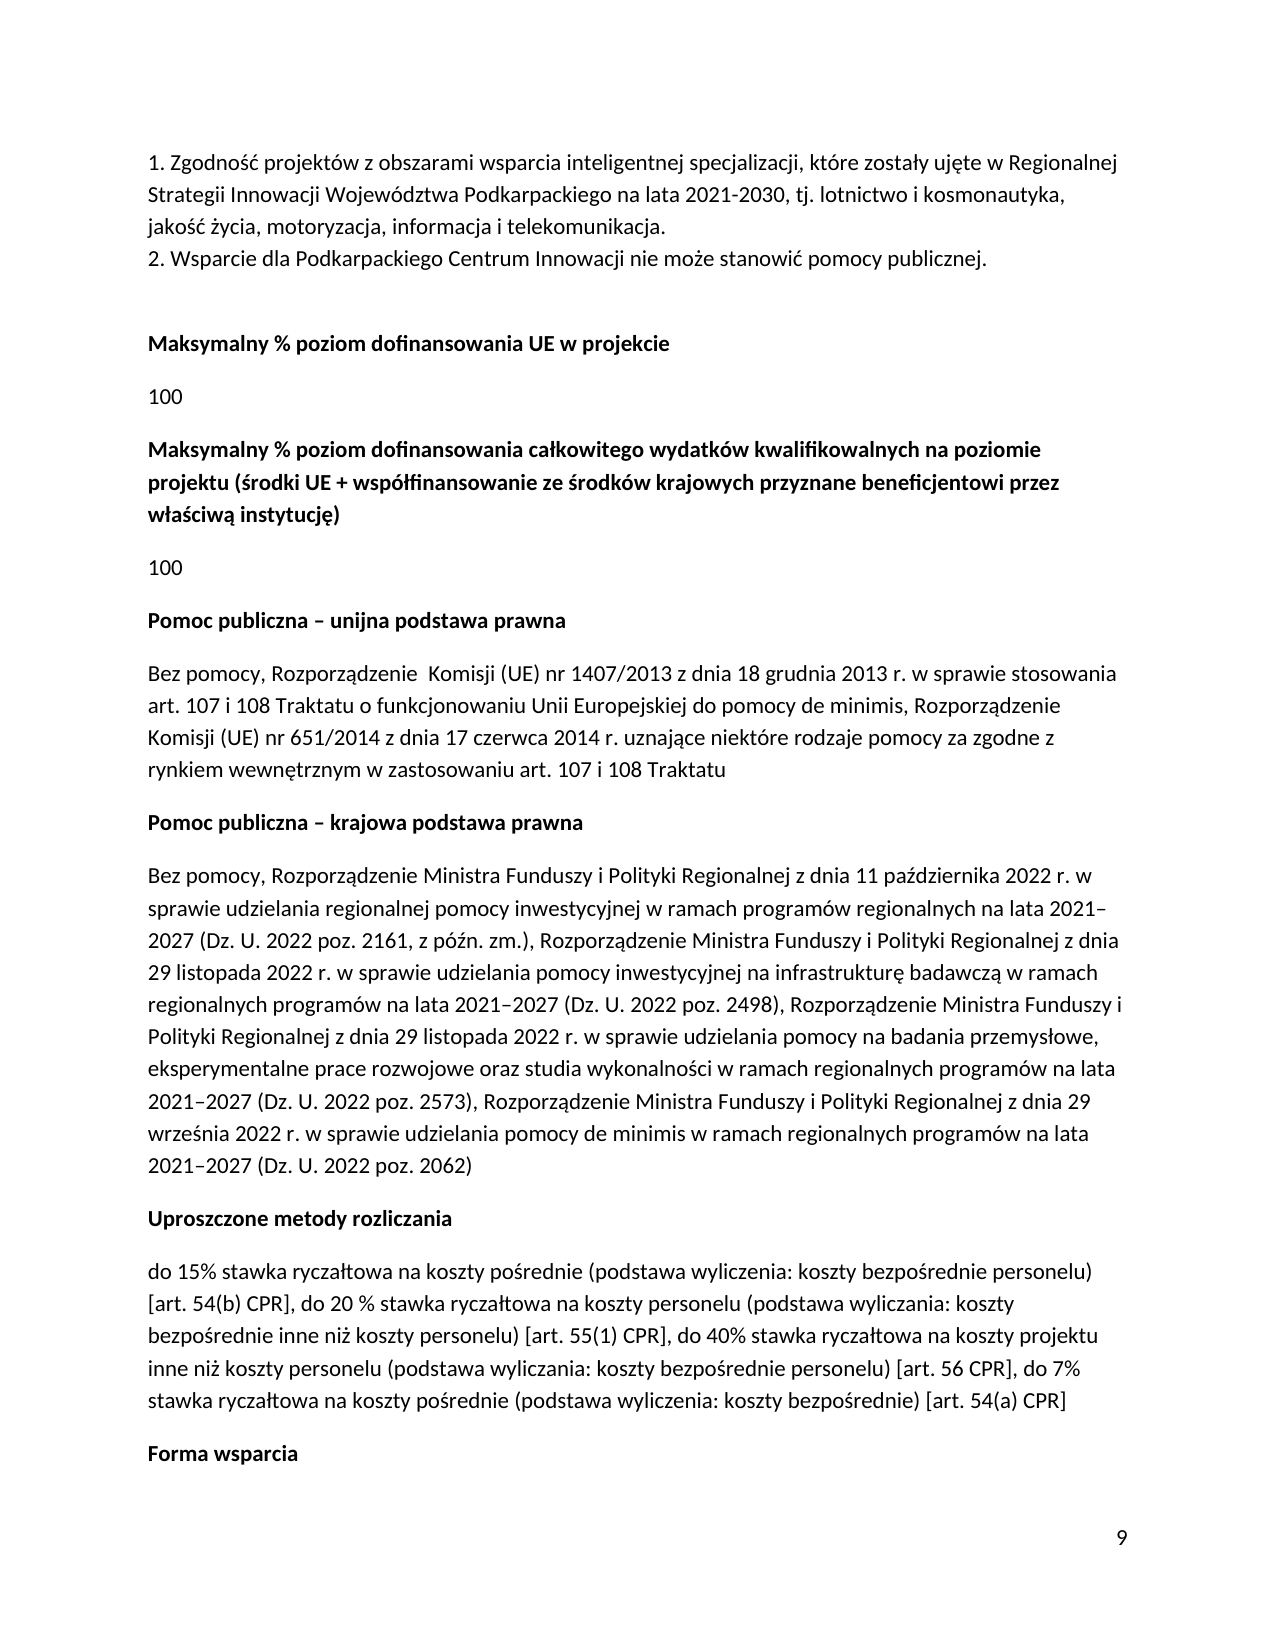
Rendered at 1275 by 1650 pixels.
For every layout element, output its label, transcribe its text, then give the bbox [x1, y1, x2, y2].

text Maksymalny % poziom dofinansowania całkowitego wydatków kwalifikowalnych na poziomie projektu (środki UE + współfinansowanie ze środków krajowych przyznane beneficjentowi przez właściwą instytucję) [148, 435, 1127, 528]
text Maksymalny % poziom dofinansowania UE w projekcie [148, 329, 1127, 357]
text Forma wsparcia [148, 1439, 1127, 1467]
text Uproszczone metody rozliczania [148, 1204, 1127, 1232]
text Pomoc publiczna – unijna podstawa prawna [148, 606, 1127, 634]
text 100 [148, 382, 1127, 410]
text Pomoc publiczna – krajowa podstawa prawna [148, 808, 1127, 836]
text Bez pomocy, Rozporządzenie Ministra Funduszy i Polityki Regionalnej z dnia 11 października 2022 r. w sprawie udzielania regionalnej pomocy inwestycyjnej w ramach programów regionalnych na lata 2021–2027 (Dz. U. 2022 poz. 2161, z późn. zm.), Rozporządzenie Ministra Funduszy i Polityki Regionalnej z dnia 29 listopada 2022 r. w sprawie udzielania pomocy inwestycyjnej na infrastrukturę badawczą w ramach regionalnych programów na lata 2021–2027 (Dz. U. 2022 poz. 2498), Rozporządzenie Ministra Funduszy i Polityki Regionalnej z dnia 29 listopada 2022 r. w sprawie udzielania pomocy na badania przemysłowe, eksperymentalne prace rozwojowe oraz studia wykonalności w ramach regionalnych programów na lata 2021–2027 (Dz. U. 2022 poz. 2573), Rozporządzenie Ministra Funduszy i Polityki Regionalnej z dnia 29 września 2022 r. w sprawie udzielania pomocy de minimis w ramach regionalnych programów na lata 2021–2027 (Dz. U. 2022 poz. 2062) [148, 861, 1127, 1179]
text do 15% stawka ryczałtowa na koszty pośrednie (podstawa wyliczenia: koszty bezpośrednie personelu) [art. 54(b) CPR], do 20 % stawka ryczałtowa na koszty personelu (podstawa wyliczania: koszty bezpośrednie inne niż koszty personelu) [art. 55(1) CPR], do 40% stawka ryczałtowa na koszty projektu inne niż koszty personelu (podstawa wyliczania: koszty bezpośrednie personelu) [art. 56 CPR], do 7% stawka ryczałtowa na koszty pośrednie (podstawa wyliczenia: koszty bezpośrednie) [art. 54(a) CPR] [148, 1257, 1127, 1414]
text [148, 148, 1127, 304]
text 100 [148, 553, 1127, 581]
text Bez pomocy, Rozporządzenie Komisji (UE) nr 1407/2013 z dnia 18 grudnia 2013 r. w sprawie stosowania art. 107 i 108 Traktatu o funkcjonowaniu Unii Europejskiej do pomocy de minimis, Rozporządzenie Komisji (UE) nr 651/2014 z dnia 17 czerwca 2014 r. uznające niektóre rodzaje pomocy za zgodne z rynkiem wewnętrznym w zastosowaniu art. 107 i 108 Traktatu [148, 659, 1127, 783]
